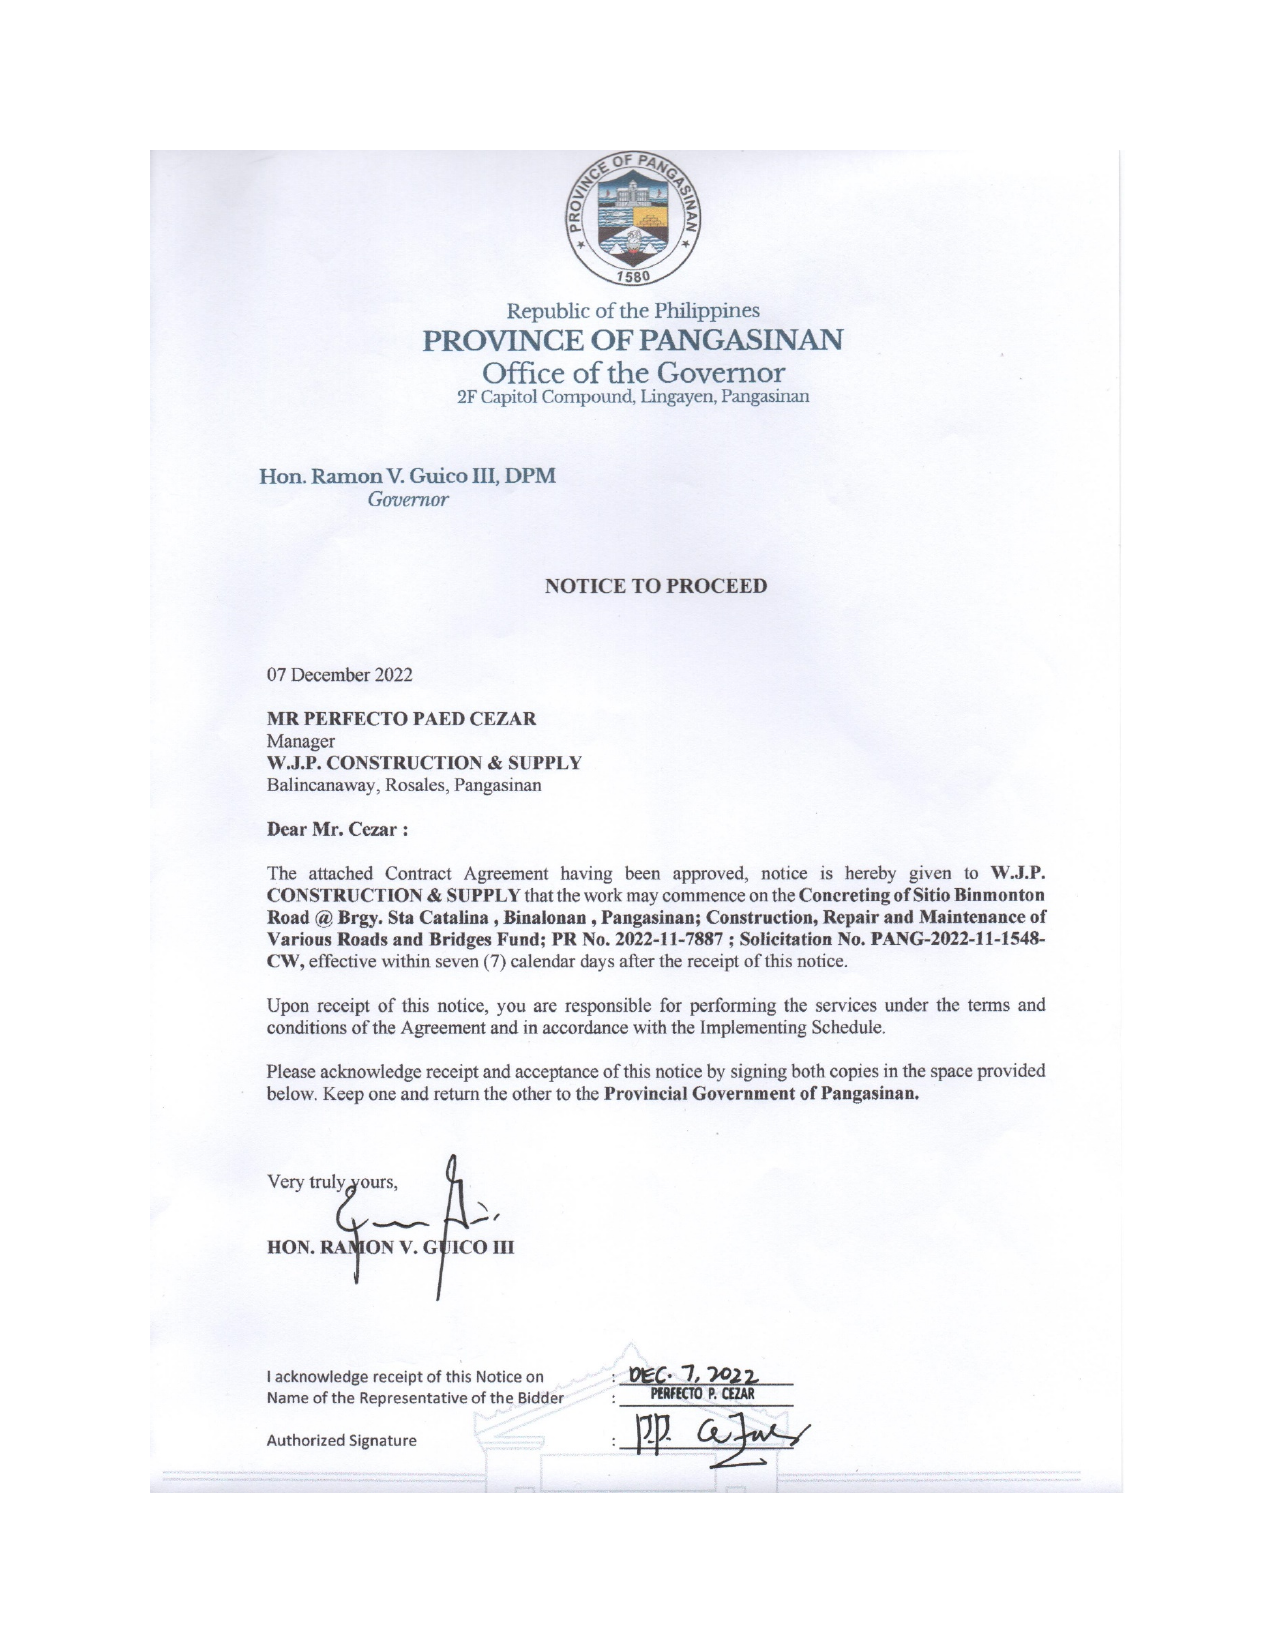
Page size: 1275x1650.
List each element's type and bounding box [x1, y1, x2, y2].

picture [150, 150, 1125, 1493]
